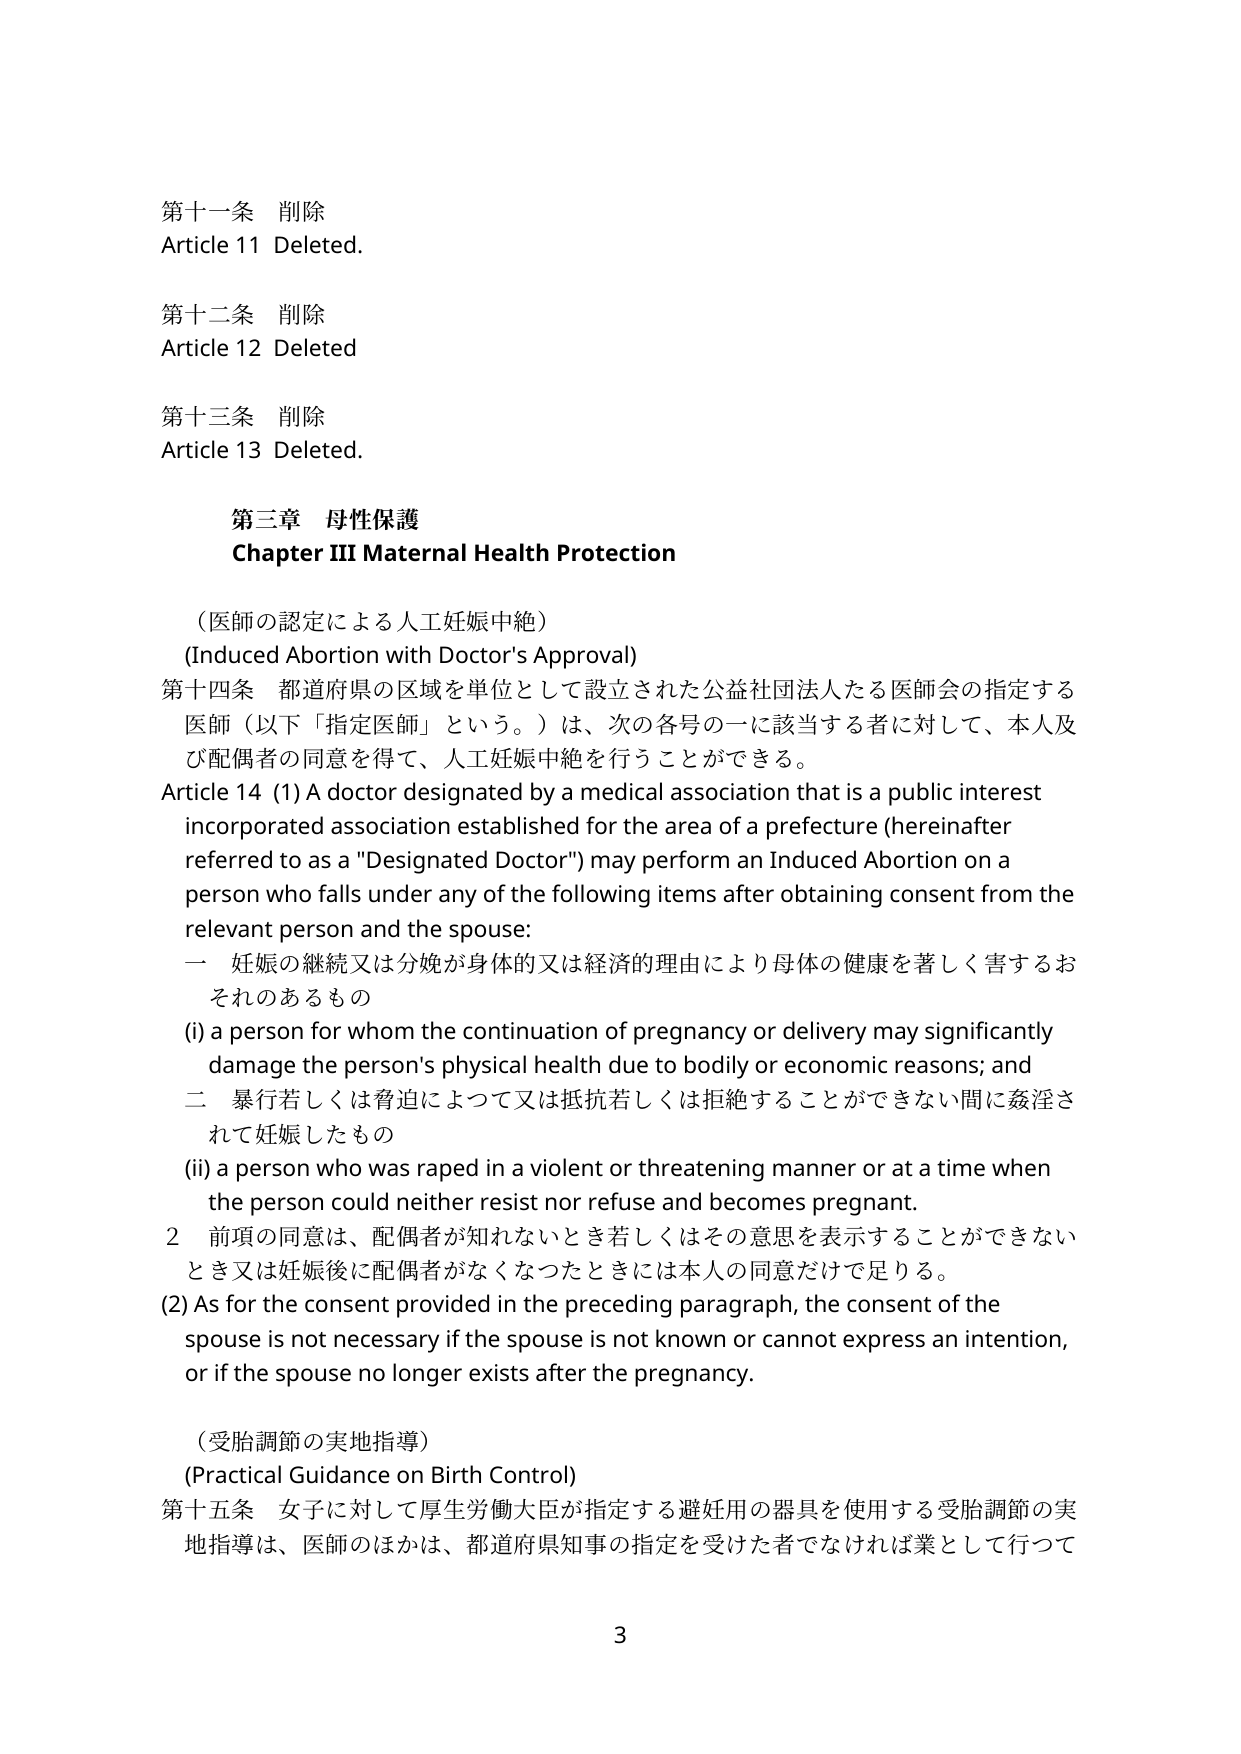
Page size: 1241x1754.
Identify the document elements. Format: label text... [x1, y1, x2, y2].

text (Induced Abortion with Doctor's Approval) [184, 638, 1079, 672]
text 二 暴行若しくは脅迫によつて又は抵抗若しくは拒絶することができない間に姦淫されて妊娠したもの [184, 1082, 1079, 1150]
text ２ 前項の同意は、配偶者が知れないとき若しくはその意思を表示することができないとき又は妊娠後に配偶者がなくなつたときには本人の同意だけで足りる。 [161, 1219, 1079, 1287]
text Article 13 Deleted. [161, 433, 1079, 467]
text 第三章 母性保護 [230, 501, 1079, 535]
text Article 12 Deleted [161, 330, 1079, 364]
text Article 11 Deleted. [161, 228, 1079, 262]
text 第十三条 削除 [161, 399, 1079, 433]
text Chapter III Maternal Health Protection [230, 535, 1079, 569]
text 第十一条 削除 [161, 194, 1079, 228]
text (Practical Guidance on Birth Control) [184, 1458, 1079, 1492]
text (2) As for the consent provided in the preceding paragraph, the consent of the spouse is not necessary if the spouse is not known or cannot express an intention, or if the spouse no longer exists after the pregnancy. [161, 1287, 1079, 1389]
text 第十四条 都道府県の区域を単位として設立された公益社団法人たる医師会の指定する医師（以下「指定医師」という。）は、次の各号の一に該当する者に対して、本人及び配偶者の同意を得て、人工妊娠中絶を行うことができる。 [161, 672, 1079, 774]
text (ii) a person who was raped in a violent or threatening manner or at a time when the person could neither resist nor refuse and becomes pregnant. [184, 1150, 1079, 1219]
text （医師の認定による人工妊娠中絶） [184, 604, 1079, 638]
text Article 14 (1) A doctor designated by a medical association that is a public interest incorporated association established for the area of a prefecture (hereinafter referred to as a "Designated Doctor") may perform an Induced Abortion on a person who falls under any of the following items after obtaining consent from the relevant person and the spouse: [161, 774, 1079, 945]
text （受胎調節の実地指導） [184, 1424, 1079, 1458]
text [161, 1492, 1079, 1560]
text 第十二条 削除 [161, 296, 1079, 330]
text (i) a person for whom the continuation of pregnancy or delivery may significantly damage the person's physical health due to bodily or economic reasons; and [184, 1014, 1079, 1082]
text 一 妊娠の継続又は分娩が身体的又は経済的理由により母体の健康を著しく害するおそれのあるもの [184, 945, 1079, 1014]
